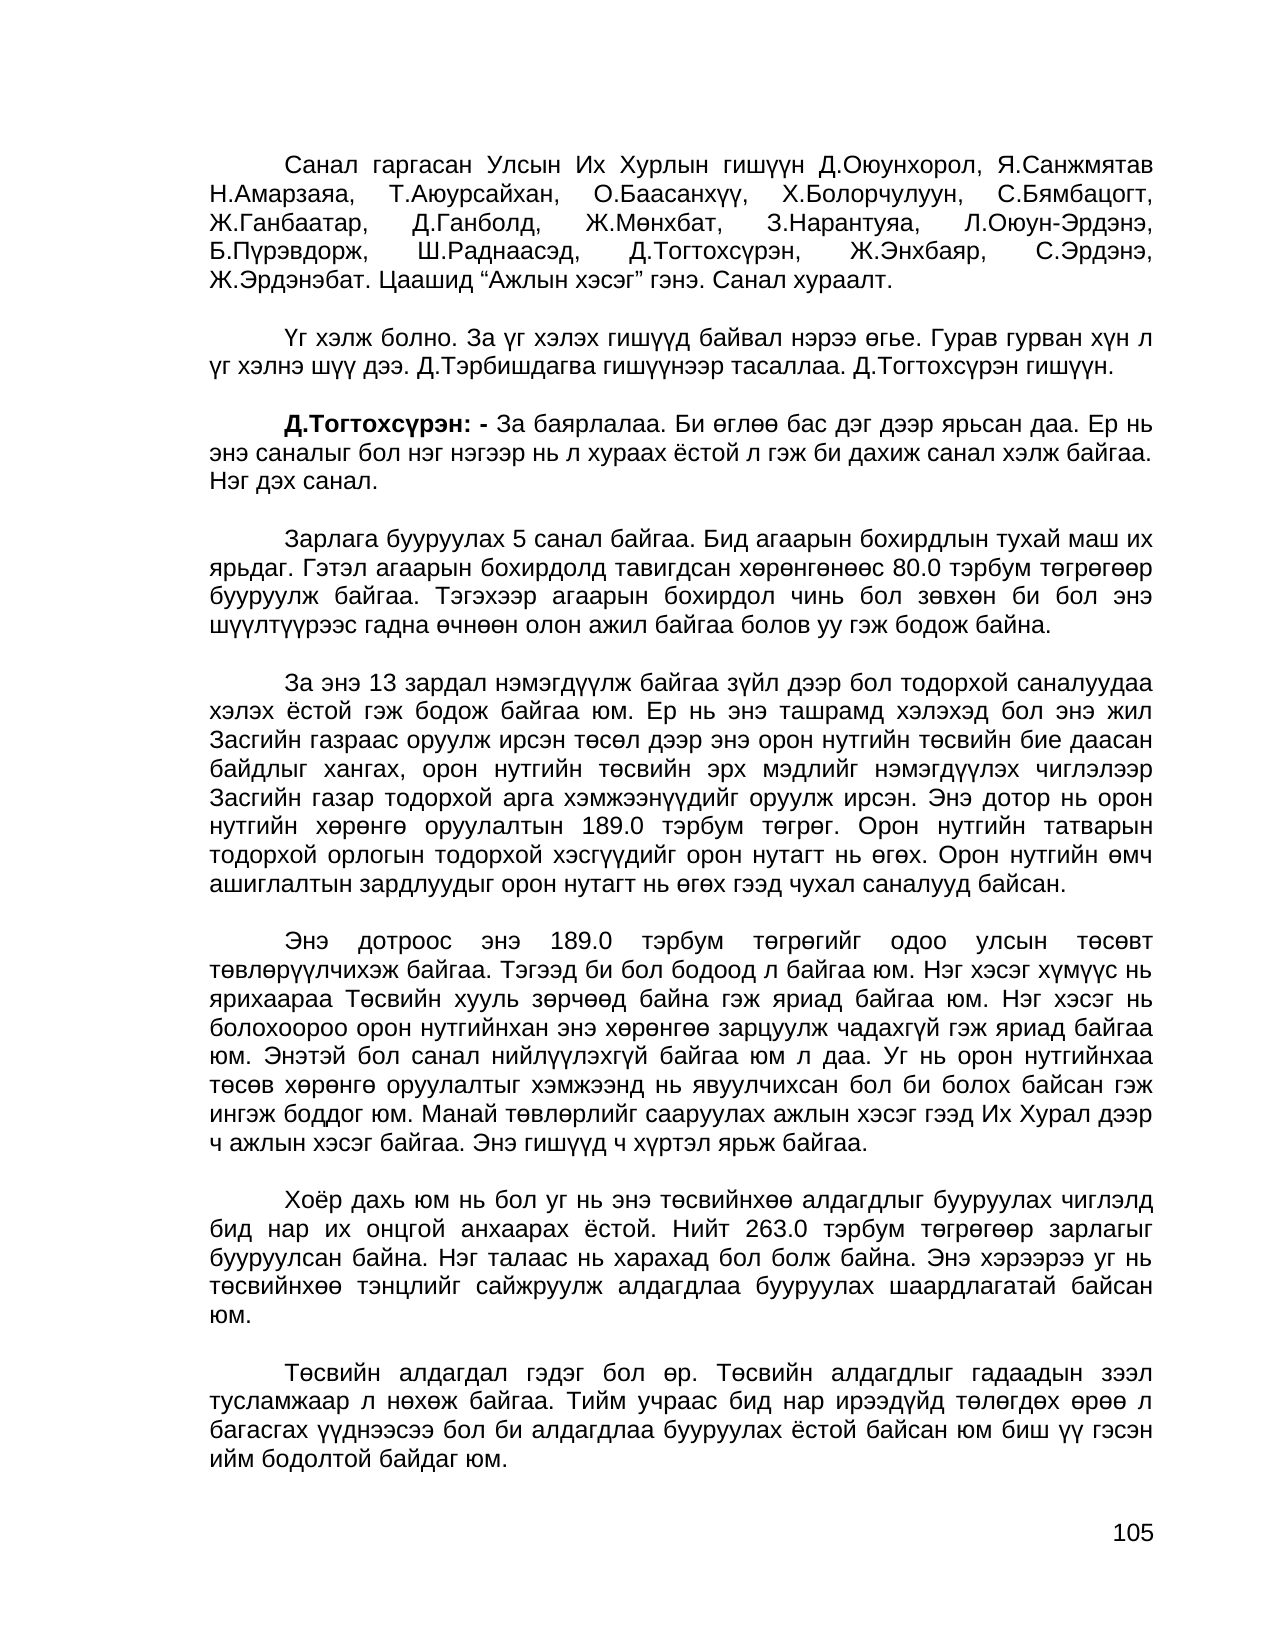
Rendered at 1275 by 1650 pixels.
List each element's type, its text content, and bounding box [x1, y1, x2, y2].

text За энэ 13 зардал нэмэгдүүлж байгаа зүйл дээр бол тодорхой саналуудаа хэлэх ёстой гэж бодож байгаа юм. Ер нь энэ ташрамд хэлэхэд бол энэ жил Засгийн газраас оруулж ирсэн төсөл дээр энэ орон нутгийн төсвийн бие даасан байдлыг хангах, орон нутгийн төсвийн эрх мэдлийг нэмэгдүүлэх чиглэлээр Засгийн газар тодорхой арга хэмжээнүүдийг оруулж ирсэн. Энэ дотор нь орон нутгийн хөрөнгө оруулалтын 189.0 тэрбум төгрөг. Орон нутгийн татварын тодорхой орлогын тодорхой хэсгүүдийг орон нутагт нь өгөх. Орон нутгийн өмч ашиглалтын зардлуудыг орон нутагт нь өгөх гээд чухал саналууд байсан. [209, 667, 1154, 897]
text Зарлага бууруулах 5 санал байгаа. Бид агаарын бохирдлын тухай маш их ярьдаг. Гэтэл агаарын бохирдолд тавигдсан хөрөнгөнөөс 80.0 тэрбум төгрөгөөр бууруулж байгаа. Тэгэхээр агаарын бохирдол чинь бол зөвхөн би бол энэ шүүлтүүрээс гадна өчнөөн олон ажил байгаа болов уу гэж бодож байна. [209, 524, 1154, 639]
text Үг хэлж болно. За үг хэлэх гишүүд байвал нэрээ өгье. Гурав гурван хүн л үг хэлнэ шүү дээ. Д.Тэрбишдагва гишүүнээр тасаллаа. Д.Тогтохсүрэн гишүүн. [209, 322, 1154, 380]
text Энэ дотроос энэ 189.0 тэрбум төгрөгийг одоо улсын төсөвт төвлөрүүлчихэж байгаа. Тэгээд би бол бодоод л байгаа юм. Нэг хэсэг хүмүүс нь ярихаараа Төсвийн хууль зөрчөөд байна гэж яриад байгаа юм. Нэг хэсэг нь болохоороо орон нутгийнхан энэ хөрөнгөө зарцуулж чадахгүй гэж яриад байгаа юм. Энэтэй бол санал нийлүүлэхгүй байгаа юм л даа. Уг нь орон нутгийнхаа төсөв хөрөнгө оруулалтыг хэмжээнд нь явуулчихсан бол би болох байсан гэж ингэж боддог юм. Манай төвлөрлийг сааруулах ажлын хэсэг гээд Их Хурал дээр ч ажлын хэсэг байгаа. Энэ гишүүд ч хүртэл ярьж байгаа. [209, 926, 1154, 1156]
text Төсвийн алдагдал гэдэг бол өр. Төсвийн алдагдлыг гадаадын зээл тусламжаар л нөхөж байгаа. Тийм учраас бид нар ирээдүйд төлөгдөх өрөө л багасгах үүднээсээ бол би алдагдлаа бууруулах ёстой байсан юм биш үү гэсэн ийм бодолтой байдаг юм. [209, 1357, 1154, 1472]
text Санал гаргасан Улсын Их Хурлын гишүүн Д.Оюунхорол, Я.Санжмятав Н.Амарзаяа, Т.Аюурсайхан, О.Баасанхүү, Х.Болорчулуун, С.Бямбацогт, Ж.Ганбаатар, Д.Ганболд, Ж.Мөнхбат, З.Нарантуяа, Л.Оюун-Эрдэнэ, Б.Пүрэвдорж, Ш.Раднаасэд, Д.Тогтохсүрэн, Ж.Энхбаяр, С.Эрдэнэ, Ж.Эрдэнэбат. Цаашид “Ажлын хэсэг” гэнэ. Санал хураалт. [209, 150, 1154, 294]
text Д.Тогтохсүрэн: - За баярлалаа. Би өглөө бас дэг дээр ярьсан даа. Ер нь энэ саналыг бол нэг нэгээр нь л хураах ёстой л гэж би дахиж санал хэлж байгаа. Нэг дэх санал. [209, 409, 1154, 495]
text Хоёр дахь юм нь бол уг нь энэ төсвийнхөө алдагдлыг бууруулах чиглэлд бид нар их онцгой анхаарах ёстой. Нийт 263.0 тэрбум төгрөгөөр зарлагыг бууруулсан байна. Нэг талаас нь харахад бол болж байна. Энэ хэрээрээ уг нь төсвийнхөө тэнцлийг сайжруулж алдагдлаа бууруулах шаардлагатай байсан юм. [209, 1185, 1154, 1329]
